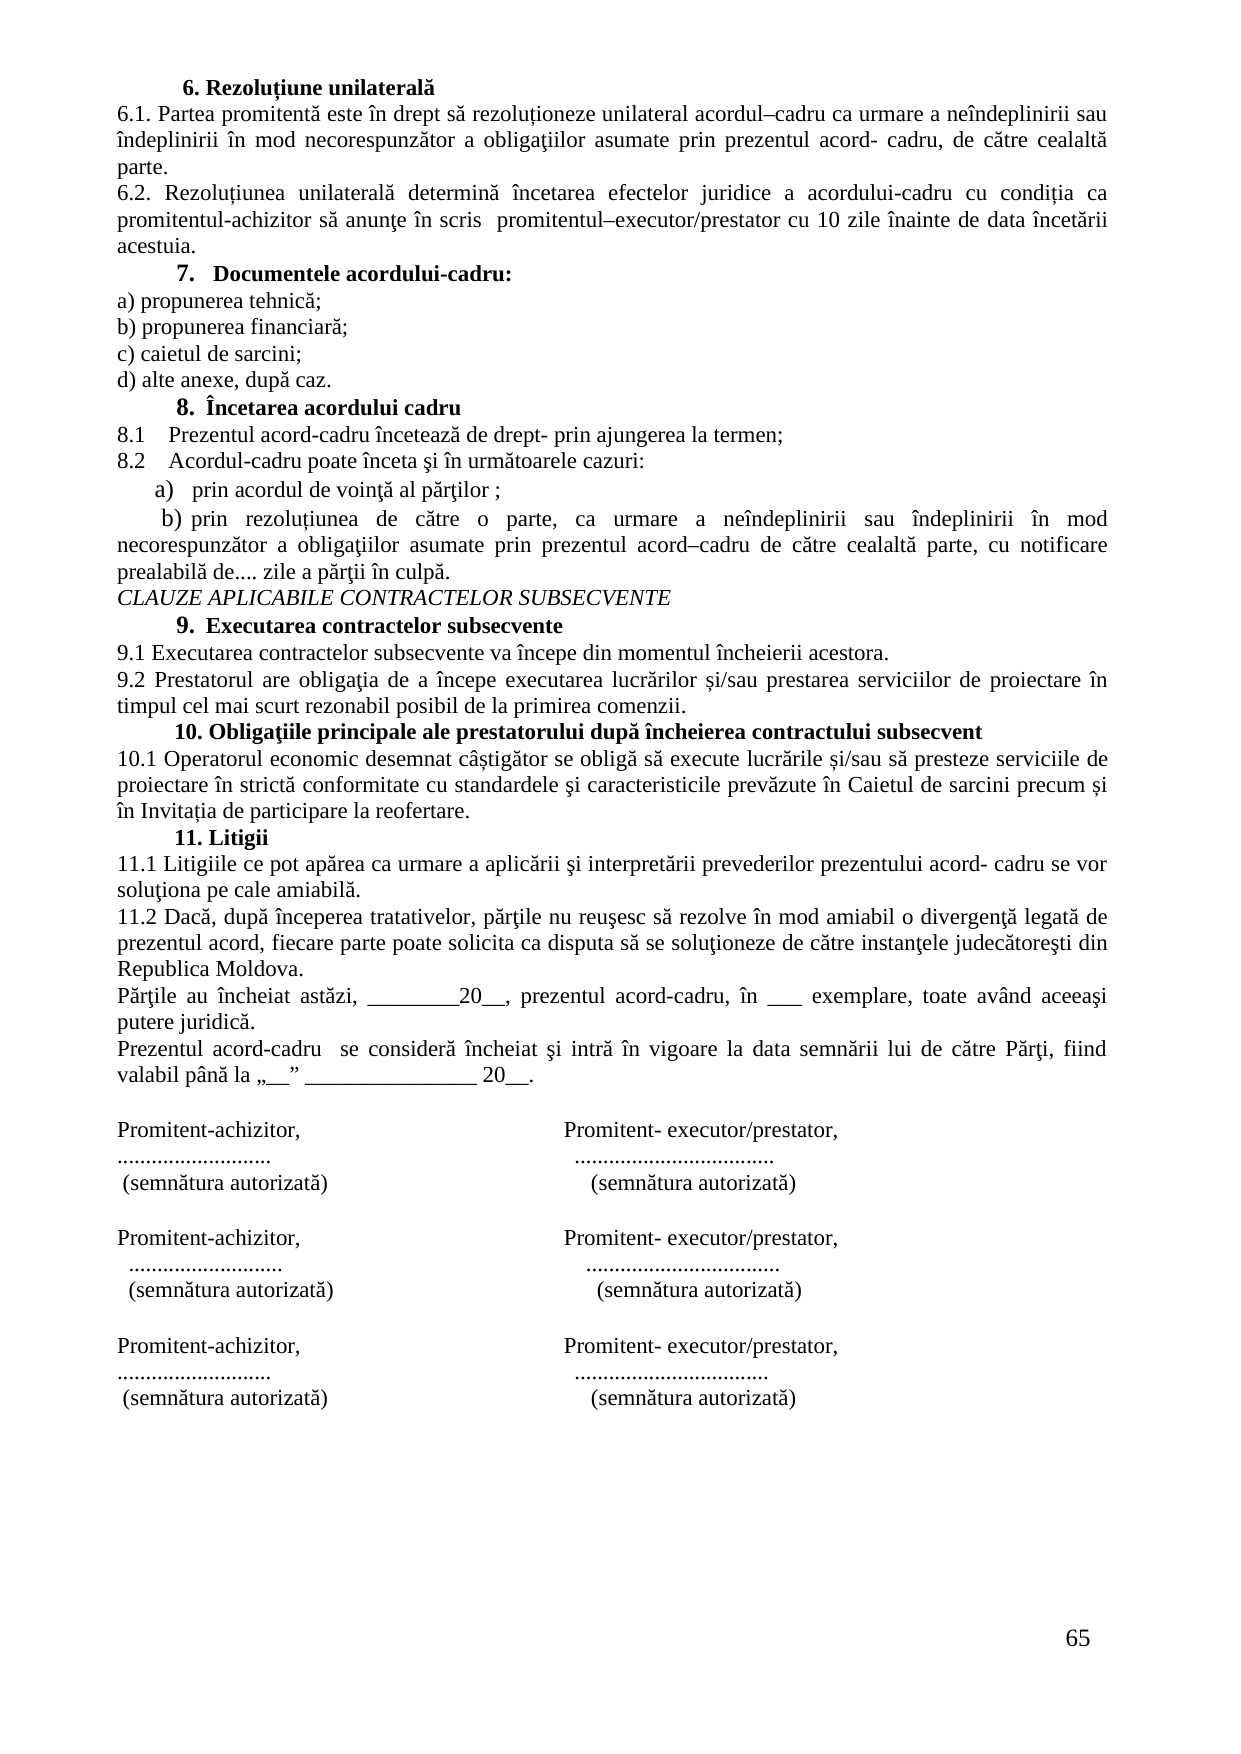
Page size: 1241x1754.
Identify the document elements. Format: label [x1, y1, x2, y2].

table_header [106, 74, 1121, 1439]
